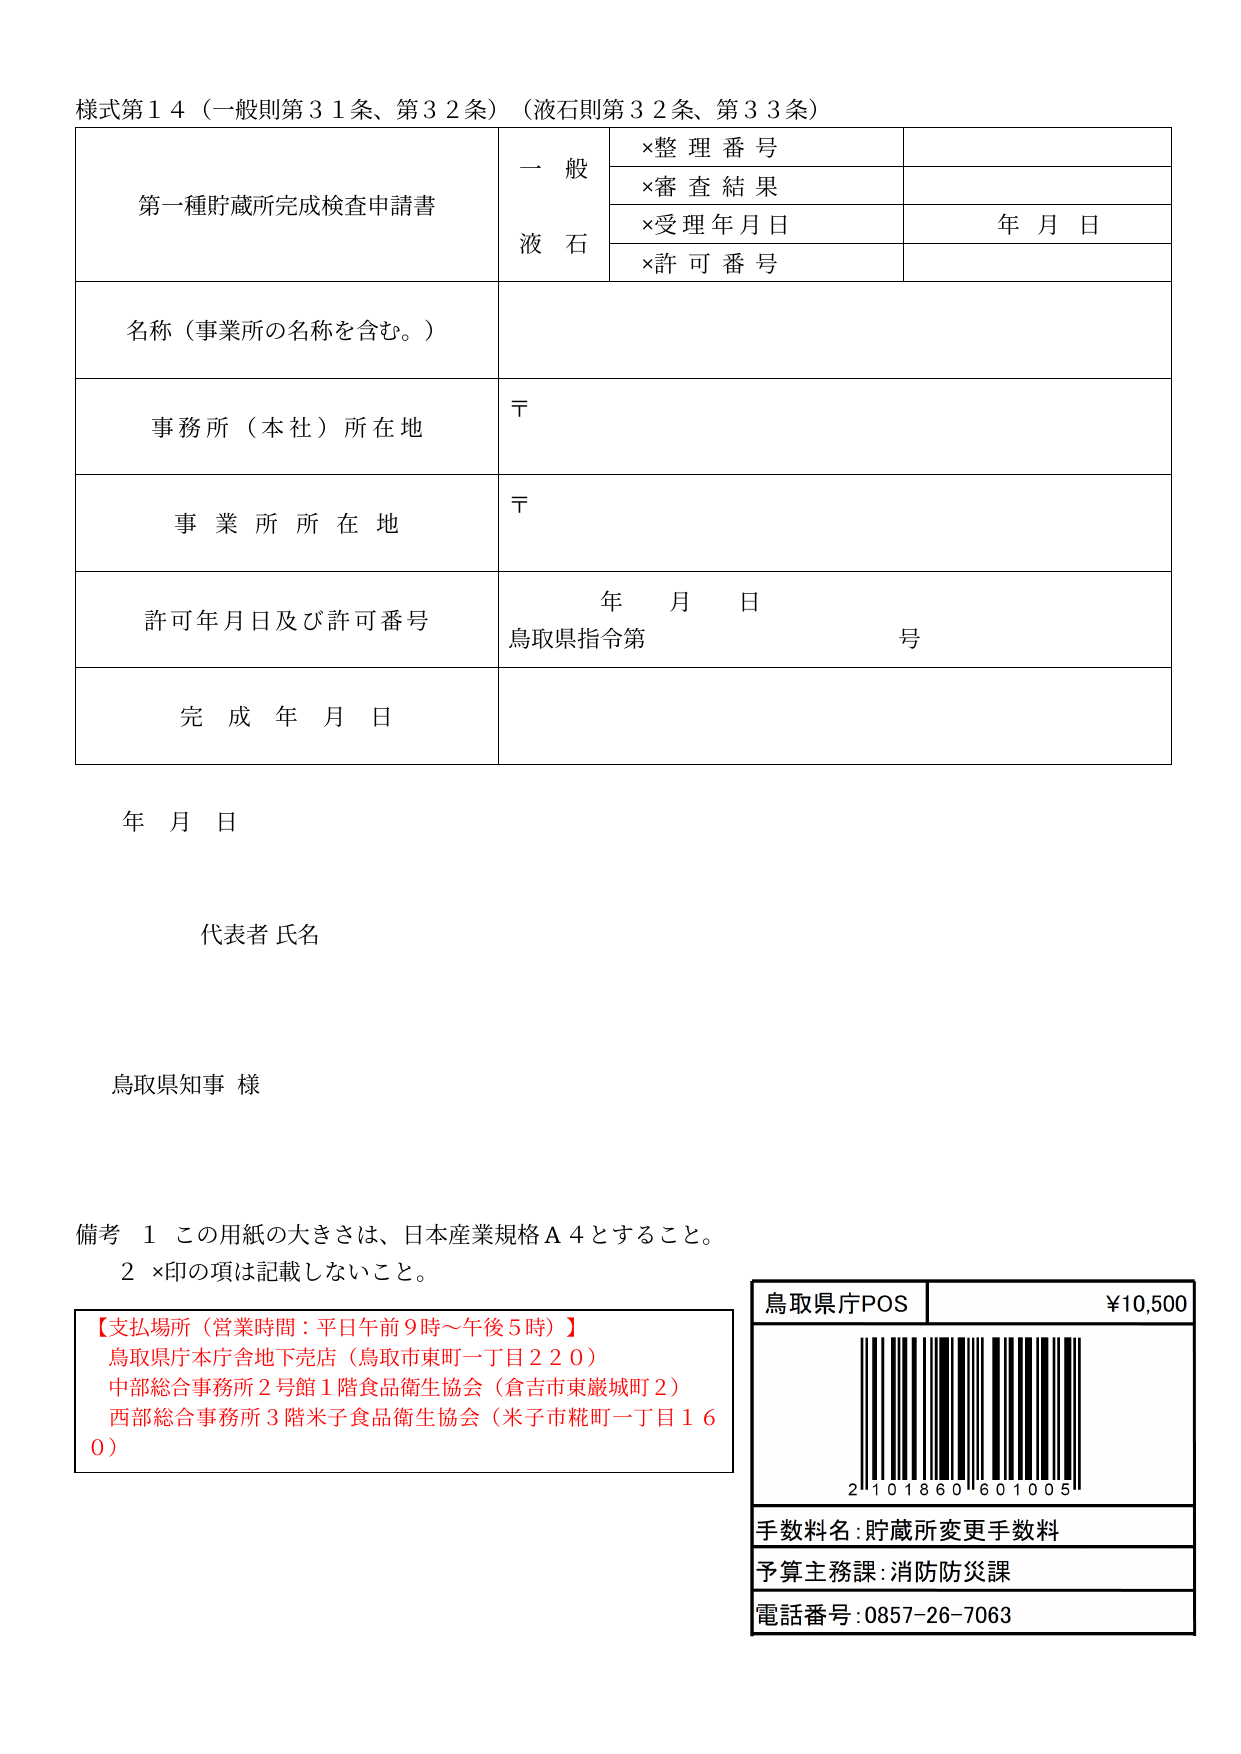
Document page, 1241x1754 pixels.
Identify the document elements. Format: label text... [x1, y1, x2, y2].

table_cell ×許可番号 [610, 244, 903, 281]
table_cell 〒 [499, 475, 1171, 571]
table_cell [499, 668, 1171, 763]
table_header [904, 128, 1171, 166]
text 年 月 日 [75, 802, 1165, 839]
table_header ×整理番号 [610, 128, 903, 166]
text 鳥取県知事 様 [75, 1064, 1165, 1102]
table_cell 〒 [499, 379, 1171, 474]
picture [750, 1275, 1199, 1640]
table_cell 年 月 日 [904, 205, 1171, 243]
text 代表者 氏名 [75, 914, 1165, 952]
table_cell 許可年月日及び許可番号 [76, 572, 498, 667]
table_header 一 般 液 石 [499, 128, 609, 281]
table_cell [904, 167, 1171, 204]
text 備考 １ この用紙の大きさは、日本産業規格A４とすること。 [75, 1214, 1165, 1252]
table_header 第一種貯蔵所完成検査申請書 [76, 128, 498, 281]
text ２ ×印の項は記載しないこと。 [75, 1252, 1165, 1289]
table_cell [904, 244, 1171, 281]
table_cell [499, 282, 1171, 378]
table_cell ×受理年月日 [610, 205, 903, 243]
table_cell ×審査結果 [610, 167, 903, 204]
table_cell 事務所（本社）所在地 [76, 379, 498, 474]
text 様式第１４（一般則第３１条、第３２条）（液石則第３２条、第３３条） [75, 89, 1165, 127]
table_cell 名称（事業所の名称を含む。） [76, 282, 498, 378]
table_cell 完成年月日 [76, 668, 498, 763]
table_cell 年 月 日 鳥取県指令第 号 [499, 572, 1171, 667]
table_cell 事業所所在地 [76, 475, 498, 571]
